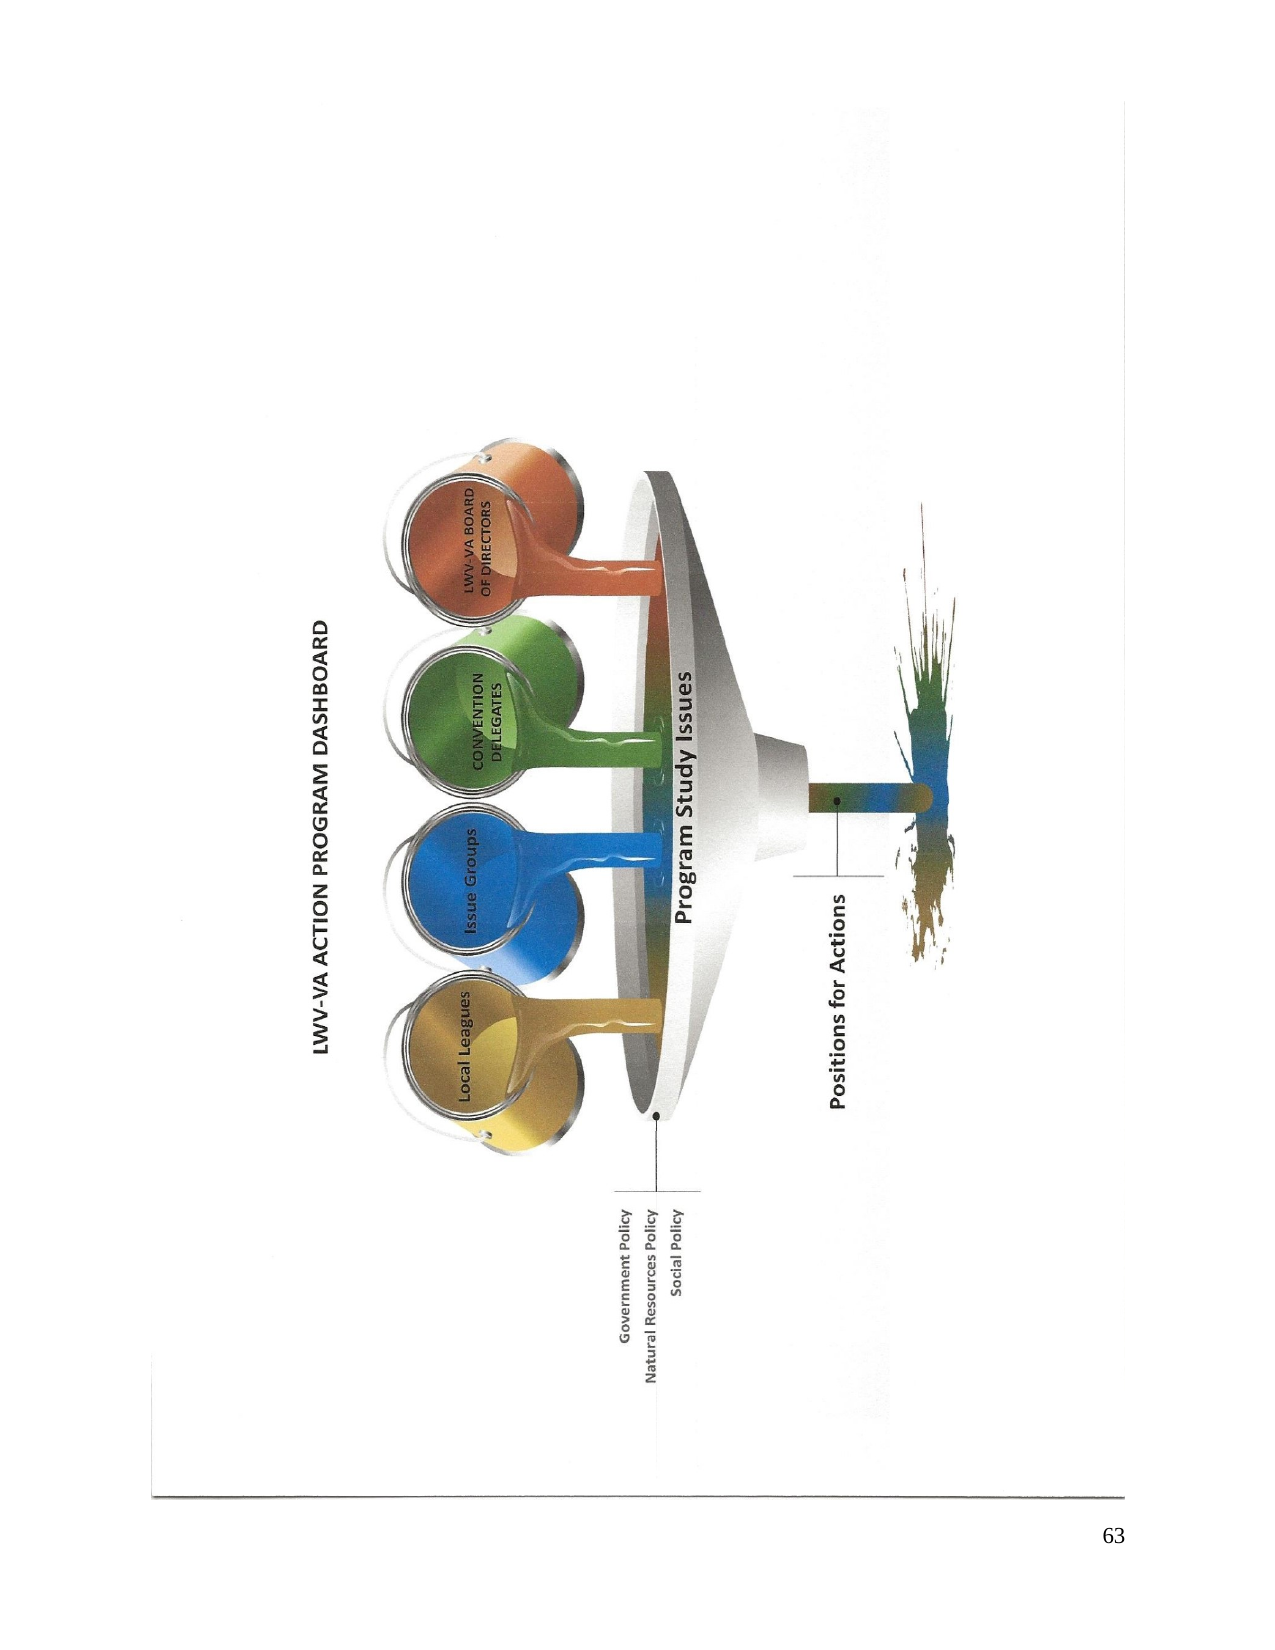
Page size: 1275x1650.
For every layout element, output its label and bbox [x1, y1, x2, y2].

picture [151, 101, 1125, 1500]
